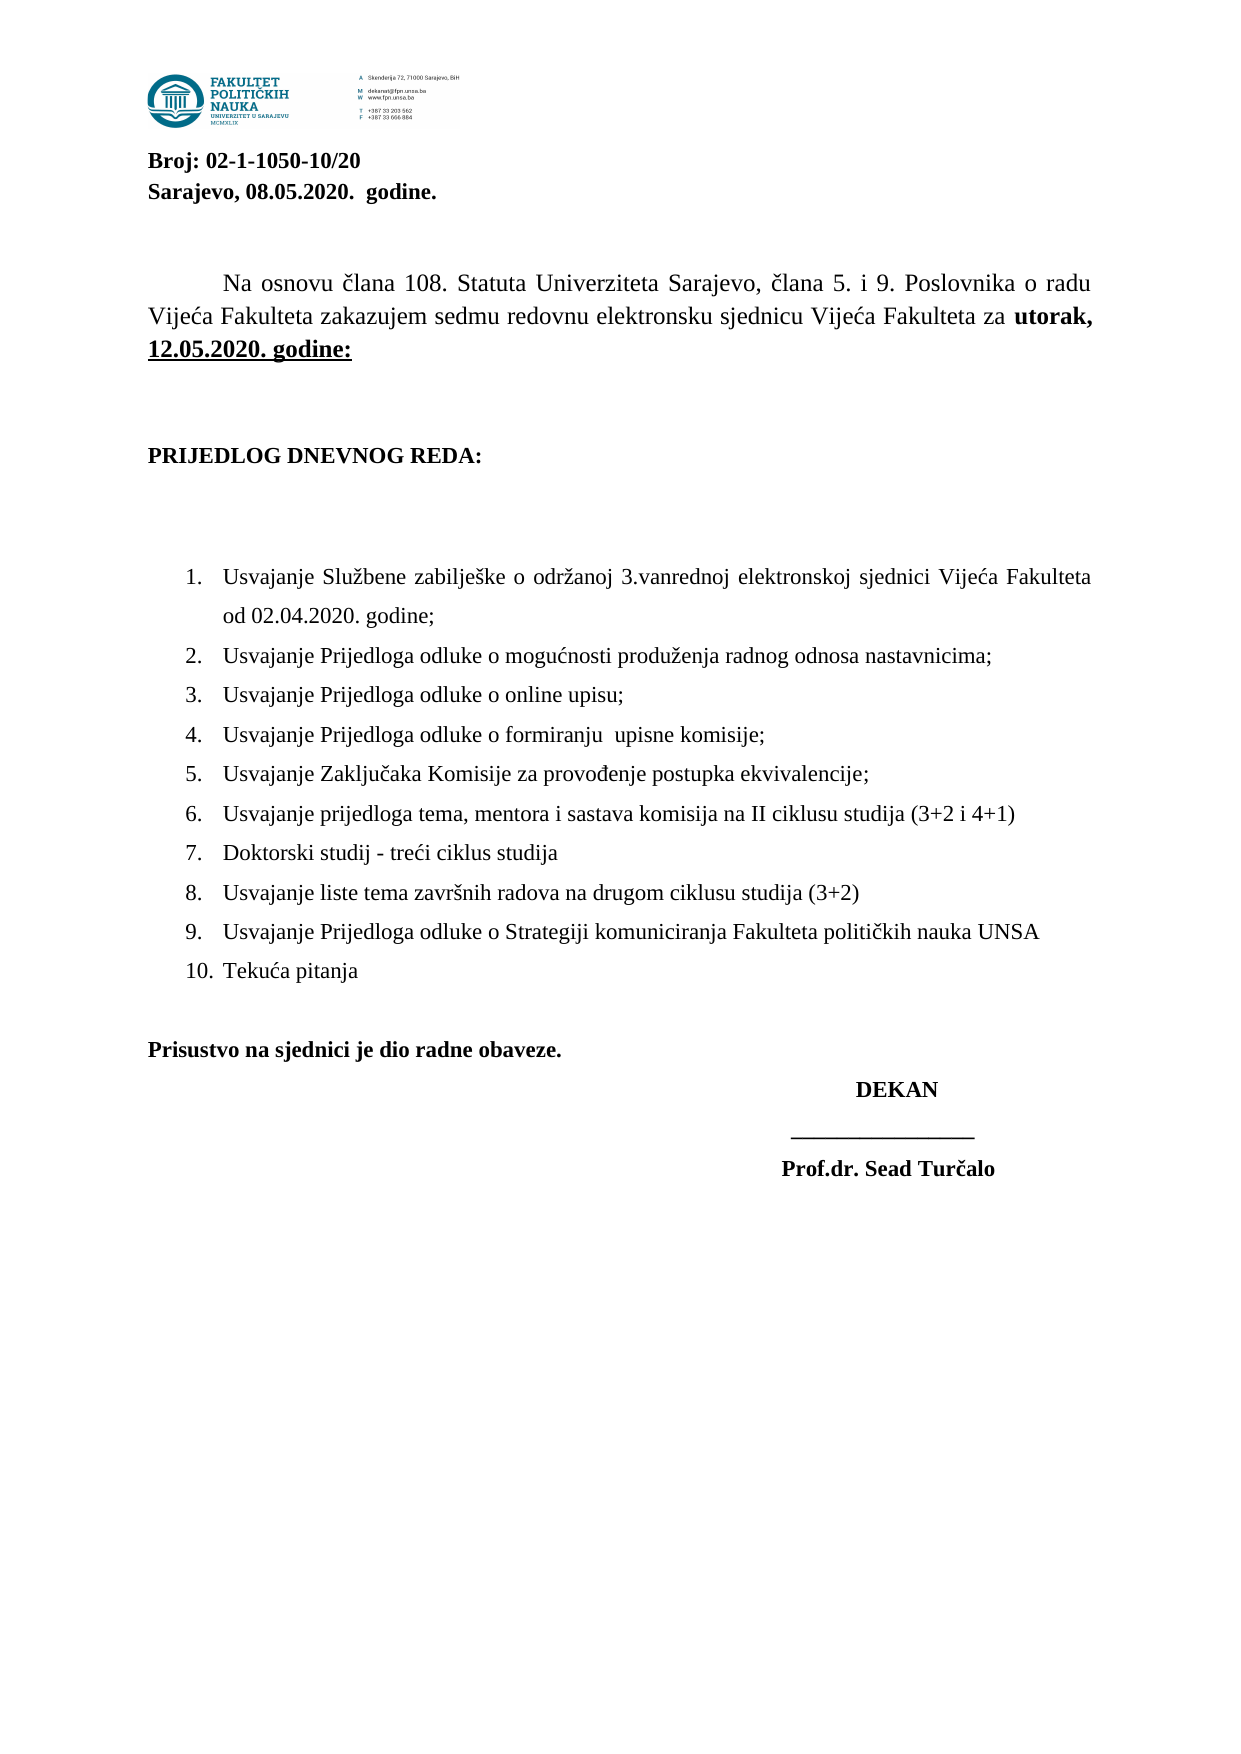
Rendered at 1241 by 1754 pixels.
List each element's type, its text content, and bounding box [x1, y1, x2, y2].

text Prof.dr. Sead Turčalo [148, 1155, 1093, 1181]
text Broj: 02-1-1050-10/20 [148, 148, 1093, 174]
text Na osnovu člana 108. Statuta Univerziteta Sarajevo, člana 5. i 9. Poslovnika o radu Vijeća Fakulteta zakazujem sedmu redovnu elektronsku sjednicu Vijeća Fakulteta za utorak, 12.05.2020. godine: [148, 268, 1093, 363]
picture [147, 73, 460, 129]
list Usvajanje Prijedloga odluke o formiranju upisne komisije; [185, 721, 1093, 747]
text ________________ [148, 1116, 1093, 1142]
list Usvajanje Službene zabilješke o održanoj 3.vanrednoj elektronskoj sjednici Vijeća Fakulteta od 02.04.2020. godine; [185, 563, 1093, 629]
text Sarajevo, 08.05.2020. godine. [148, 178, 1093, 204]
text Prisustvo na sjednici je dio radne obaveze. [148, 1037, 1093, 1063]
list Doktorski studij - treći ciklus studija [185, 839, 1093, 866]
list Usvajanje Zaključaka Komisije za provođenje postupka ekvivalencije; [185, 760, 1093, 787]
list Usvajanje liste tema završnih radova na drugom ciklusu studija (3+2) [185, 879, 1093, 905]
list Usvajanje Prijedloga odluke o mogućnosti produženja radnog odnosa nastavnicima; [185, 642, 1093, 668]
text PRIJEDLOG DNEVNOG REDA: [148, 442, 1093, 468]
list Tekuća pitanja [185, 958, 1093, 984]
list Usvajanje Prijedloga odluke o Strategiji komuniciranja Fakulteta političkih nauka UNSA [185, 918, 1093, 944]
list Usvajanje Prijedloga odluke o online upisu; [185, 681, 1093, 708]
list Usvajanje prijedloga tema, mentora i sastava komisija na II ciklusu studija (3+2 i 4+1) [185, 800, 1093, 826]
text DEKAN [148, 1076, 1093, 1102]
